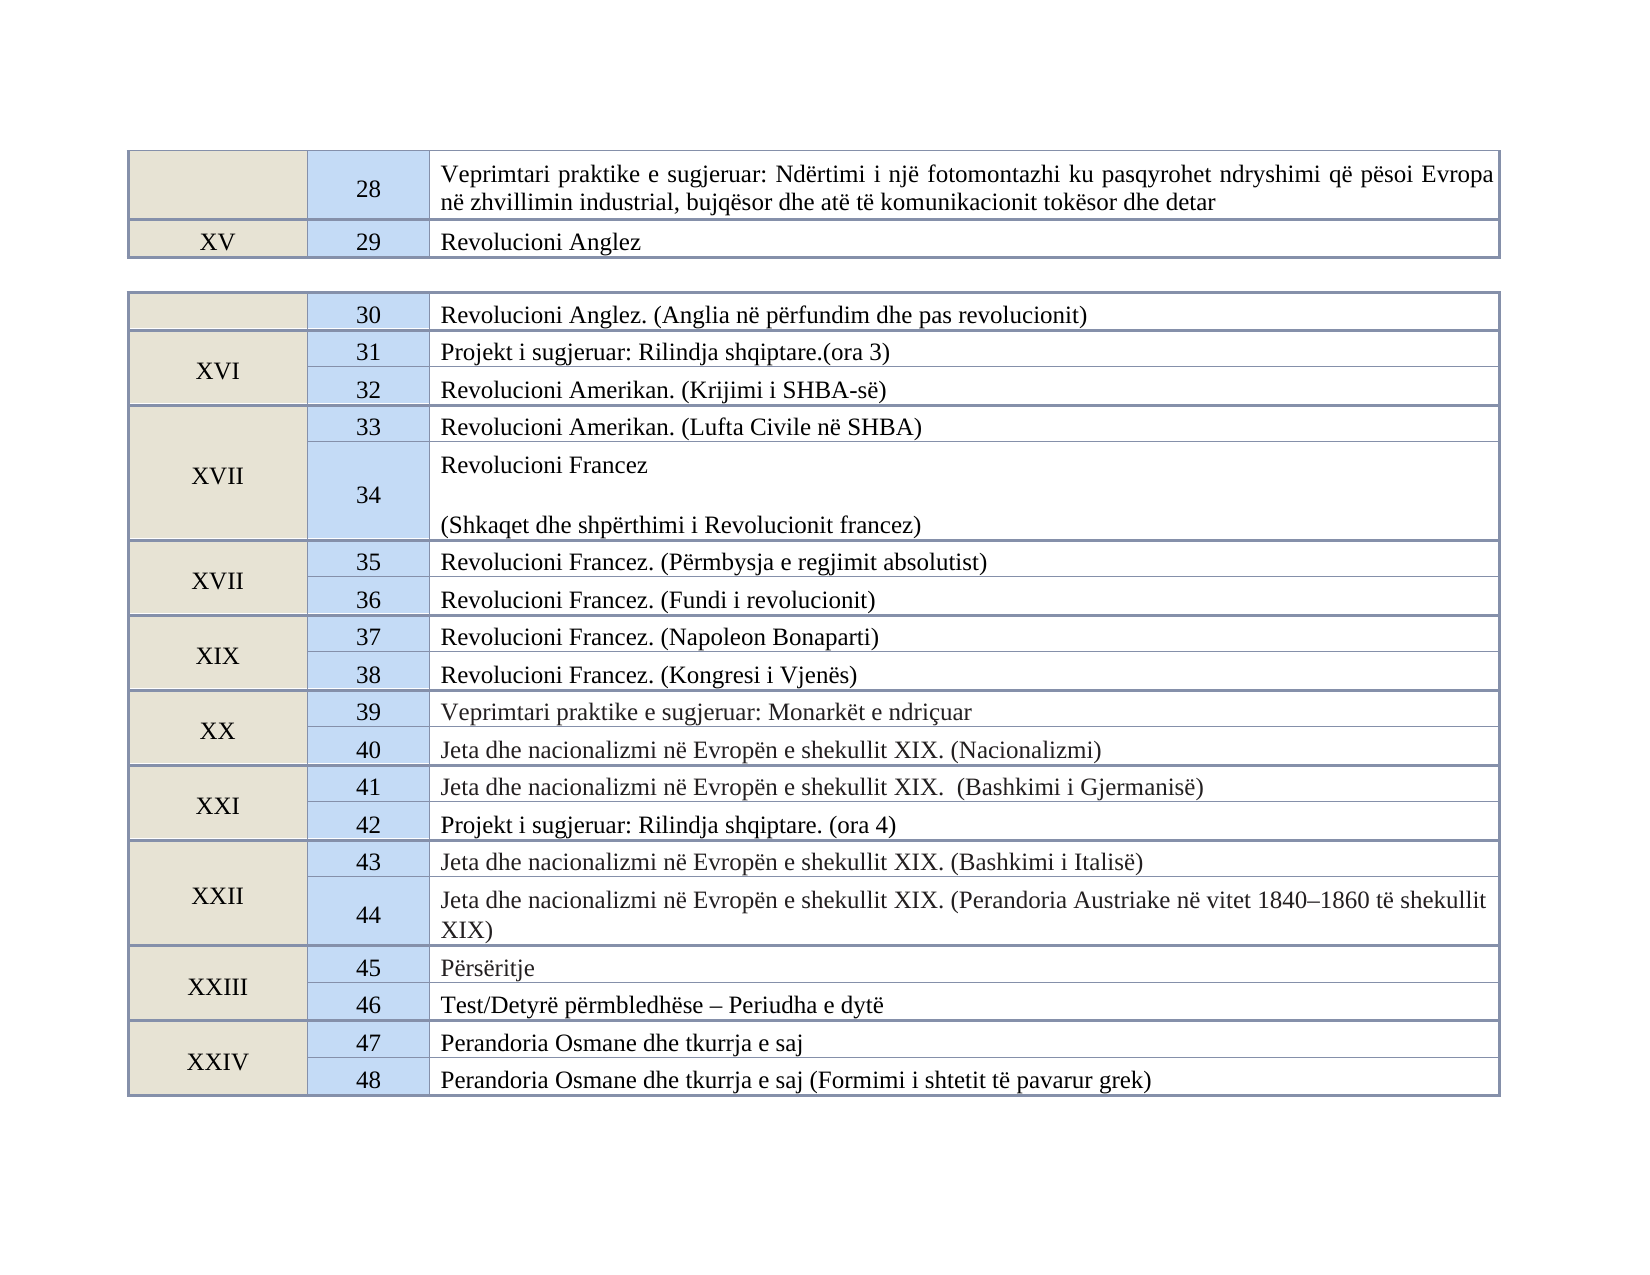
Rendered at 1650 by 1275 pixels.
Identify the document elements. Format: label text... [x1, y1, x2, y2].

table_header [130, 294, 307, 328]
table_cell 39 [308, 692, 429, 726]
table_cell XVII [130, 542, 307, 613]
table_cell 34 [308, 442, 429, 538]
table_cell XVII [130, 407, 307, 538]
table_cell 43 [308, 842, 429, 876]
table_cell XVI [130, 332, 307, 403]
table_cell Revolucioni Amerikan. (Krijimi i SHBA-së) [430, 367, 1498, 403]
table_cell Revolucioni Francez. (Fundi i revolucionit) [430, 577, 1498, 613]
table_cell 42 [308, 802, 429, 838]
table_cell 45 [308, 947, 429, 982]
table_cell Perandoria Osmane dhe tkurrja e saj (Formimi i shtetit të pavarur grek) [430, 1058, 1498, 1094]
table_cell Test/Detyrë përmbledhëse – Periudha e dytë [430, 983, 1498, 1019]
table_cell Veprimtari praktike e sugjeruar: Ndërtimi i një fotomontazhi ku pasqyrohet ndryshimi që pësoi Evropa në zhvillimin industrial, bujqësor dhe atë të komunikacionit tokësor dhe detar [430, 151, 1498, 218]
table_cell Projekt i sugjeruar: Rilindja shqiptare.(ora 3) [430, 332, 1498, 366]
table_cell Projekt i sugjeruar: Rilindja shqiptare. (ora 4) [430, 802, 1498, 838]
table_cell Jeta dhe nacionalizmi në Evropën e shekullit XIX. (Perandoria Austriake në vitet 1840–1860 të shekullit XIX) [430, 877, 1498, 944]
table_cell Revolucioni Amerikan. (Lufta Civile në SHBA) [430, 407, 1498, 441]
table_cell 29 [308, 221, 429, 256]
table_cell Përsëritje [430, 947, 1498, 982]
table_cell 47 [308, 1022, 429, 1057]
table_cell XXIII [130, 947, 307, 1019]
table_cell 33 [308, 407, 429, 441]
table_cell Revolucioni Francez. (Përmbysja e regjimit absolutist) [430, 542, 1498, 576]
table_cell Revolucioni Francez (Shkaqet dhe shpërthimi i Revolucionit francez) [430, 442, 1498, 538]
table_cell 36 [308, 577, 429, 613]
table_cell Jeta dhe nacionalizmi në Evropën e shekullit XIX. (Bashkimi i Gjermanisë) [430, 767, 1498, 801]
table_cell 38 [308, 652, 429, 688]
table_cell XX [130, 692, 307, 763]
table_cell Perandoria Osmane dhe tkurrja e saj [430, 1022, 1498, 1057]
table_cell Revolucioni Francez. (Kongresi i Vjenës) [430, 652, 1498, 688]
table_cell 40 [308, 727, 429, 763]
table_cell 46 [308, 983, 429, 1019]
table_cell XIV [130, 151, 307, 218]
table_cell Veprimtari praktike e sugjeruar: Monarkët e ndriçuar [430, 692, 1498, 726]
table_cell XIX [130, 617, 307, 688]
table_cell XXII [130, 842, 307, 944]
table_cell XV [130, 221, 307, 256]
table_cell 31 [308, 332, 429, 366]
table_cell Jeta dhe nacionalizmi në Evropën e shekullit XIX. (Bashkimi i Italisë) [430, 842, 1498, 876]
table_cell 28 [308, 151, 429, 218]
table_cell XXIV [130, 1022, 307, 1094]
table_header 30 [308, 294, 429, 328]
table_cell Jeta dhe nacionalizmi në Evropën e shekullit XIX. (Nacionalizmi) [430, 727, 1498, 763]
table_cell 37 [308, 617, 429, 651]
table_cell 44 [308, 877, 429, 944]
table_cell Revolucioni Anglez [430, 221, 1498, 256]
table_cell 48 [308, 1058, 429, 1094]
table_cell 41 [308, 767, 429, 801]
table_cell Revolucioni Francez. (Napoleon Bonaparti) [430, 617, 1498, 651]
table_cell 32 [308, 367, 429, 403]
table_header Revolucioni Anglez. (Anglia në përfundim dhe pas revolucionit) [430, 294, 1498, 328]
table_cell XXI [130, 767, 307, 838]
table_cell 35 [308, 542, 429, 576]
